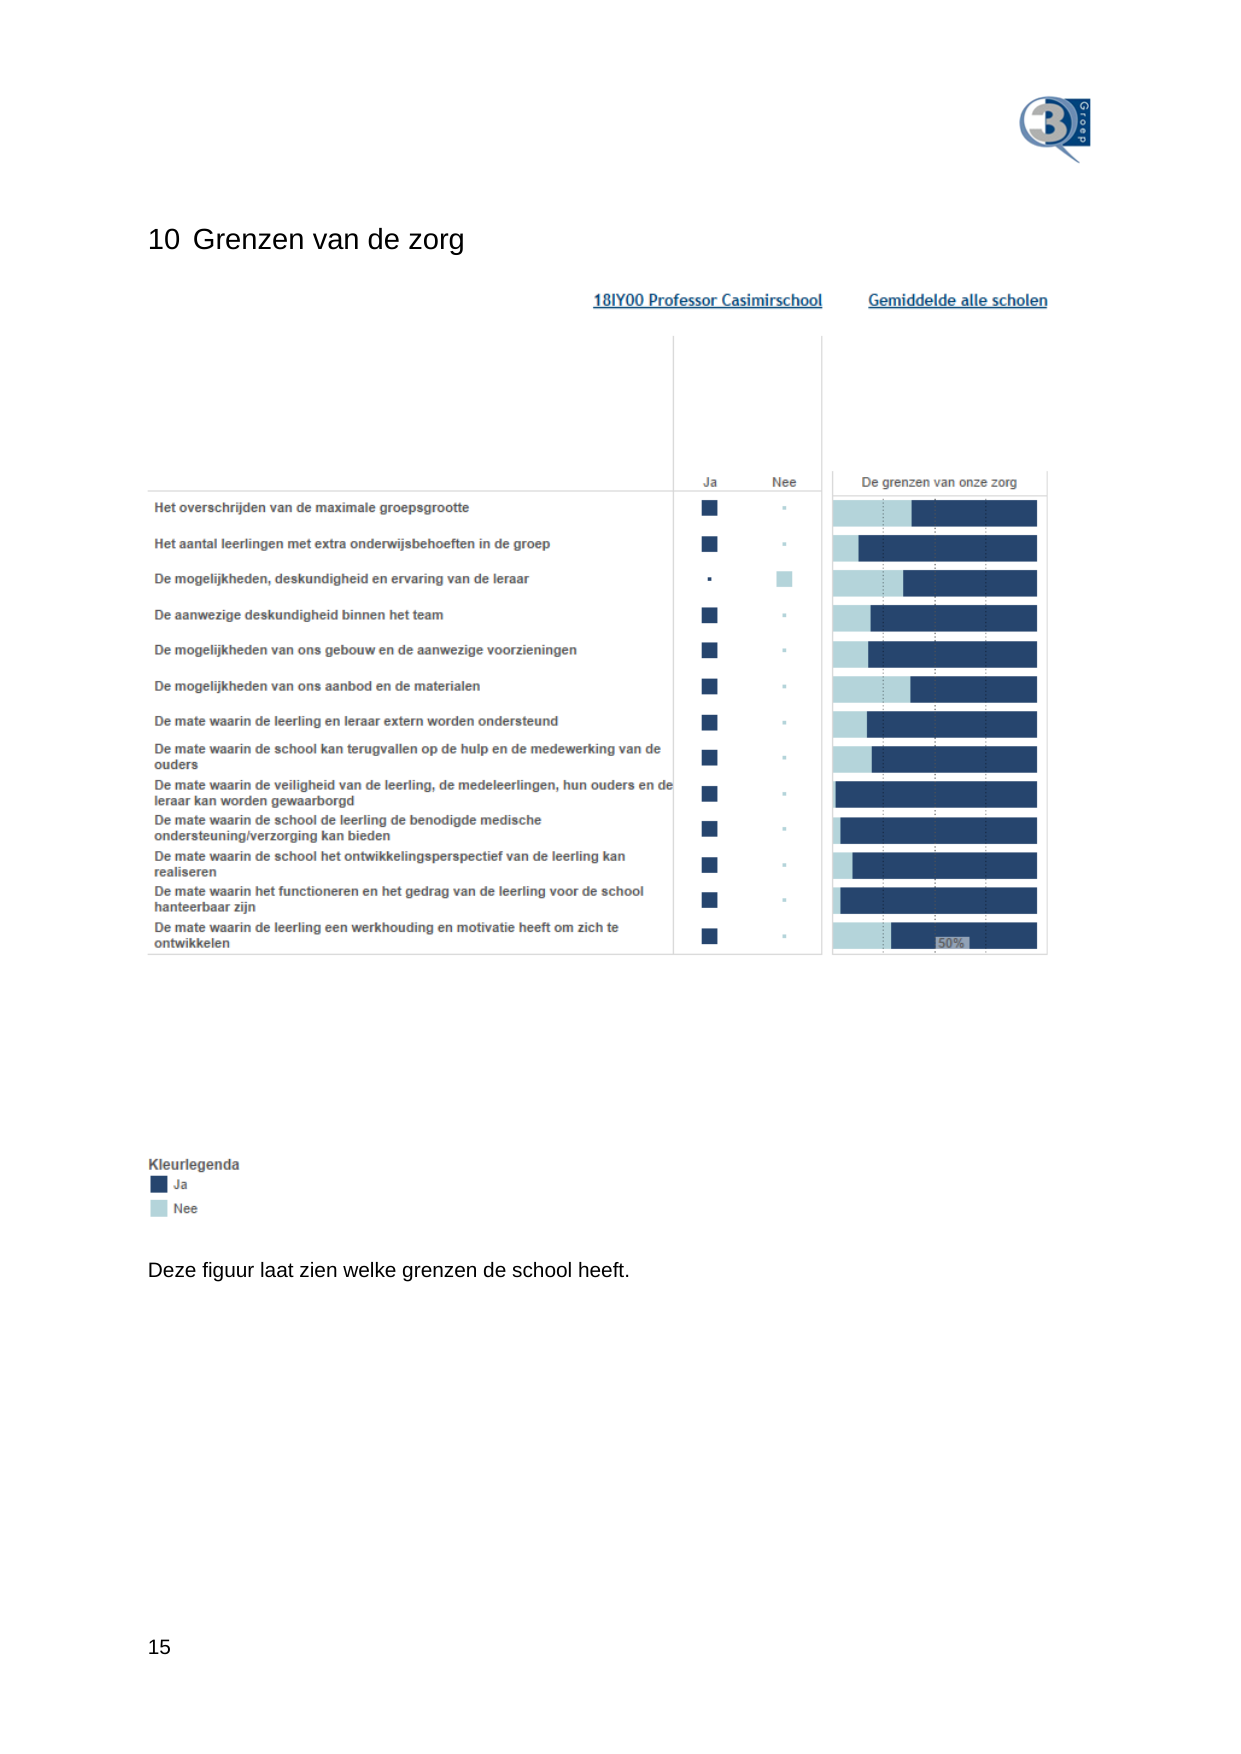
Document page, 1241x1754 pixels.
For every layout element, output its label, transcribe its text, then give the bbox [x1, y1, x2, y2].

picture [1018, 94, 1093, 165]
text Grenzen van de zorg [148, 222, 1093, 256]
picture [147, 289, 1048, 1235]
text Deze figuur laat zien welke grenzen de school heeft. [148, 1258, 1093, 1282]
